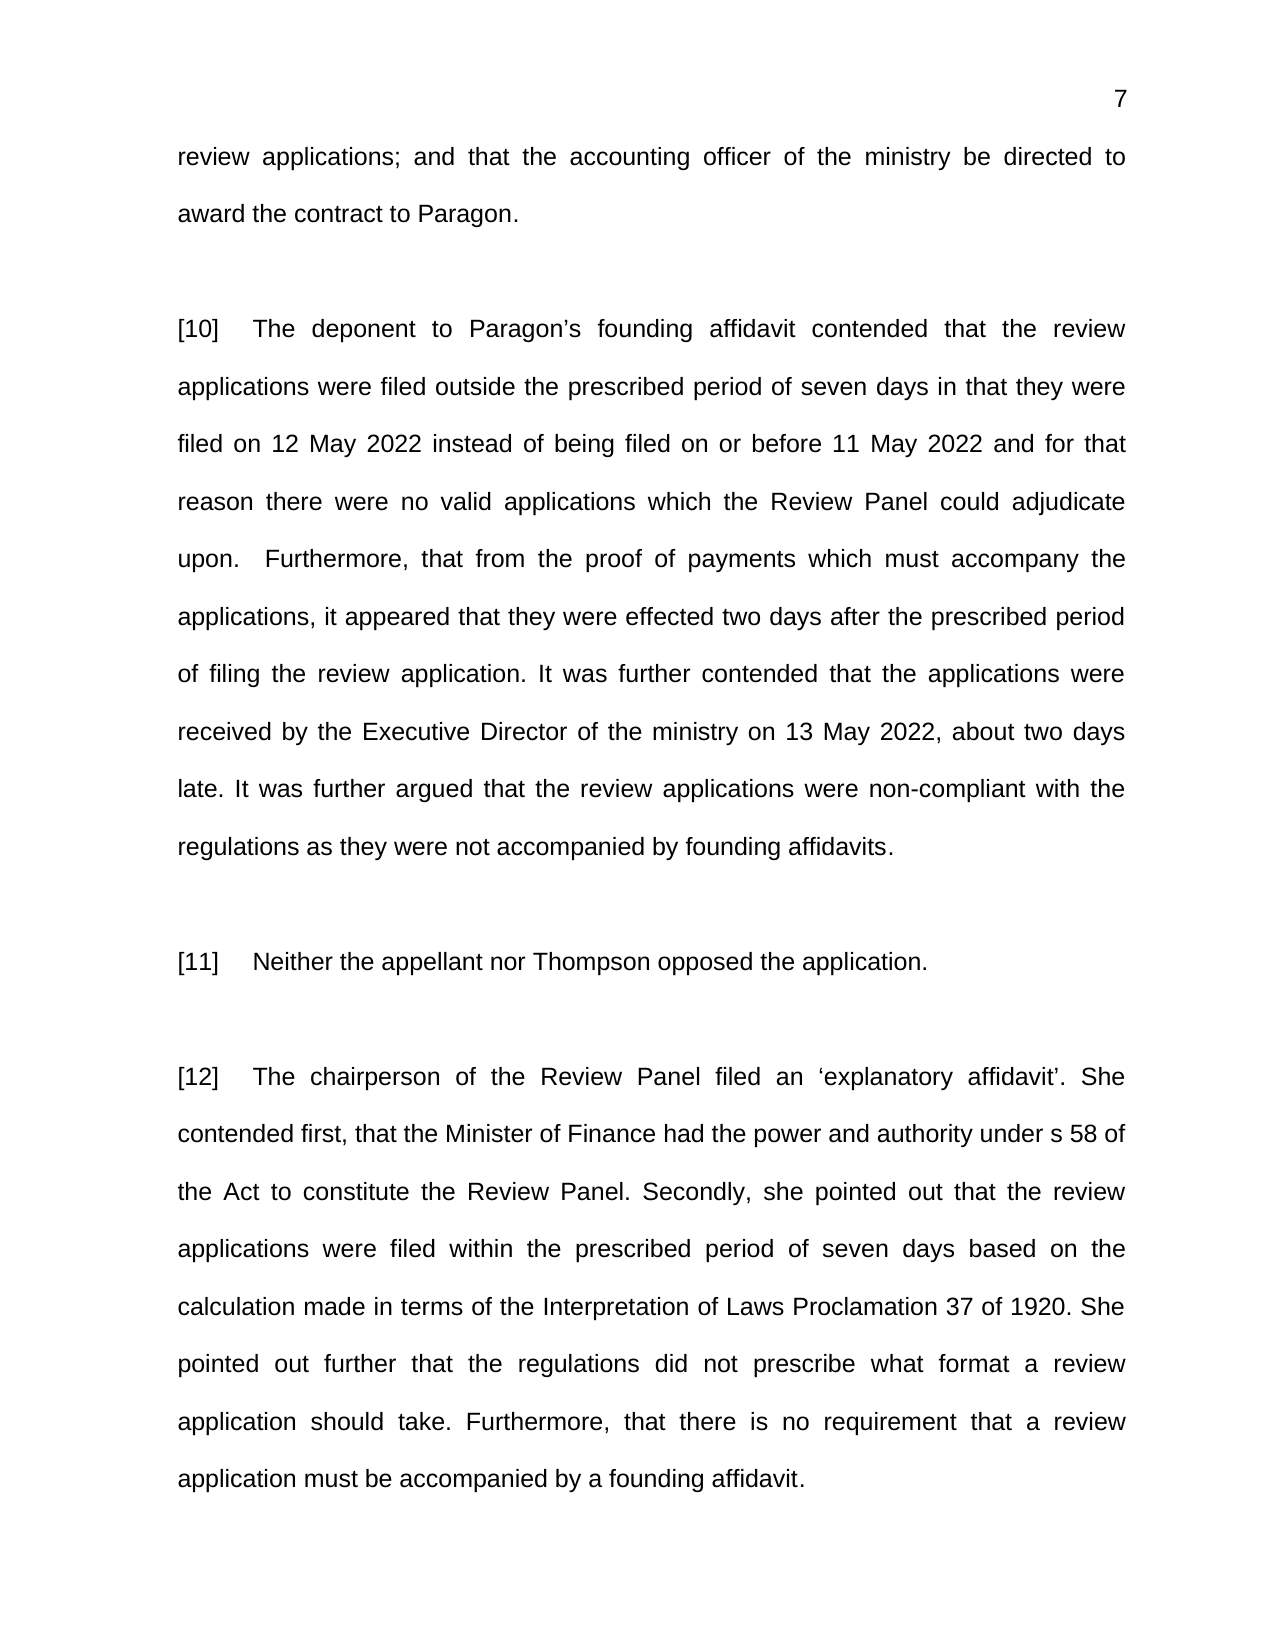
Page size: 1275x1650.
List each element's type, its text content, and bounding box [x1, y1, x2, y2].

list The chairperson of the Review Panel filed an ‘explanatory affidavit’. She contended first, that the Minister of Finance had the power and authority under s 58 of the Act to constitute the Review Panel. Secondly, she pointed out that the review applications were filed within the prescribed period of seven days based on the calculation made in terms of the Interpretation of Laws Proclamation 37 of 1920. She pointed out further that the regulations did not prescribe what format a review application should take. Furthermore, that there is no requirement that a review application must be accompanied by a founding affidavit. [177, 1062, 1127, 1493]
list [177, 142, 1127, 228]
list The deponent to Paragon’s founding affidavit contended that the review applications were filed outside the prescribed period of seven days in that they were filed on 12 May 2022 instead of being filed on or before 11 May 2022 and for that reason there were no valid applications which the Review Panel could adjudicate upon. Furthermore, that from the proof of payments which must accompany the applications, it appeared that they were effected two days after the prescribed period of filing the review application. It was further contended that the applications were received by the Executive Director of the ministry on 13 May 2022, about two days late. It was further argued that the review applications were non-compliant with the regulations as they were not accompanied by founding affidavits. [177, 314, 1127, 861]
list Neither the appellant nor Thompson opposed the application. [177, 947, 1127, 976]
